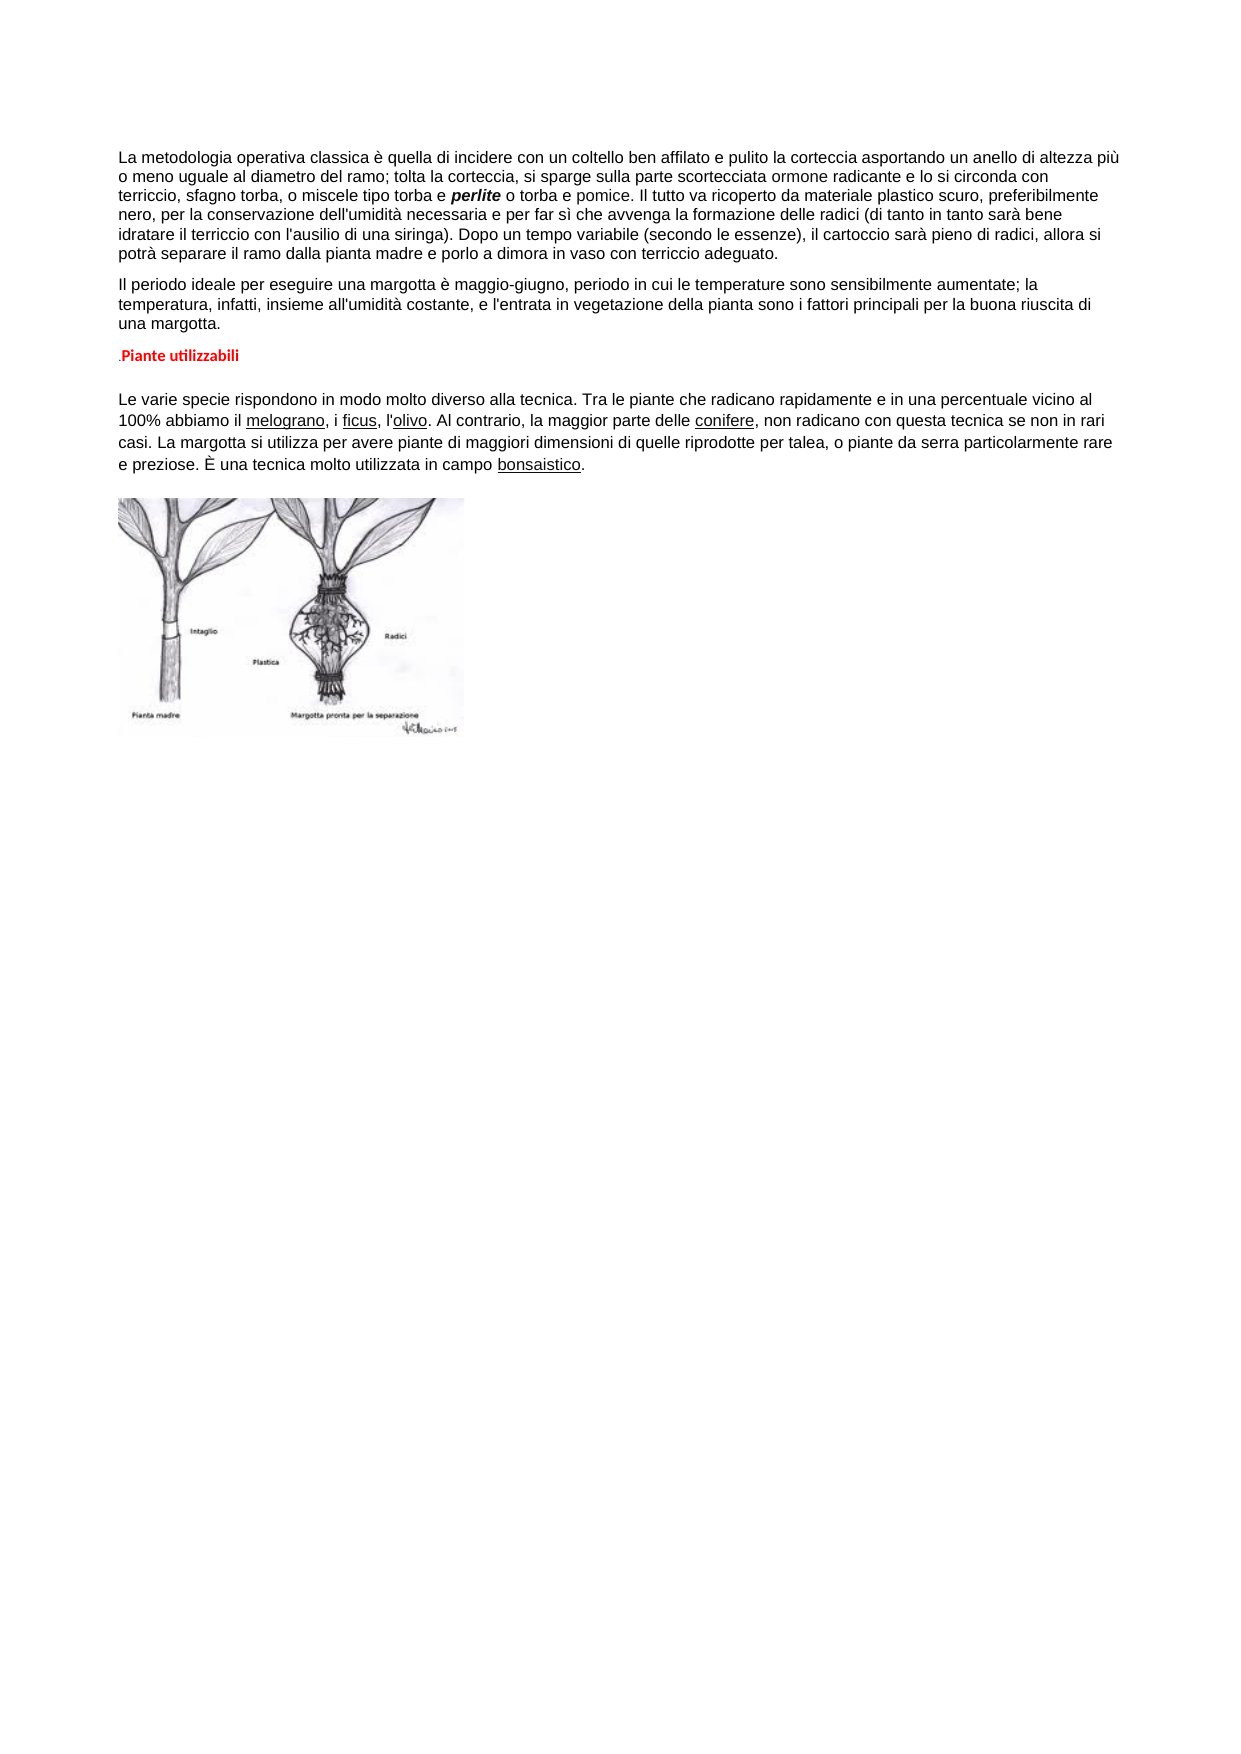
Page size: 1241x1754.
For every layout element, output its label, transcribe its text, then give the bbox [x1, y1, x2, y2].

text Le varie specie rispondono in modo molto diverso alla tecnica. Tra le piante che radicano rapidamente e in una percentuale vicino al 100% abbiamo il melograno, i ficus, l'olivo. Al contrario, la maggior parte delle conifere, non radicano con questa tecnica se non in rari casi. La margotta si utilizza per avere piante di maggiori dimensioni di quelle riprodotte per talea, o piante da serra particolarmente rare e preziose. È una tecnica molto utilizzata in campo bonsaistico. [118, 389, 1122, 474]
picture [118, 498, 465, 737]
text Il periodo ideale per eseguire una margotta è maggio-giugno, periodo in cui le temperature sono sensibilmente aumentate; la temperatura, infatti, insieme all'umidità costante, e l'entrata in vegetazione della pianta sono i fattori principali per la buona riuscita di una margotta. [118, 275, 1122, 333]
text .Piante utilizzabili [118, 345, 1122, 365]
text La metodologia operativa classica è quella di incidere con un coltello ben affilato e pulito la corteccia asportando un anello di altezza più o meno uguale al diametro del ramo; tolta la corteccia, si sparge sulla parte scortecciata ormone radicante e lo si circonda con terriccio, sfagno torba, o miscele tipo torba e perlite o torba e pomice. Il tutto va ricoperto da materiale plastico scuro, preferibilmente nero, per la conservazione dell'umidità necessaria e per far sì che avvenga la formazione delle radici (di tanto in tanto sarà bene idratare il terriccio con l'ausilio di una siringa). Dopo un tempo variabile (secondo le essenze), il cartoccio sarà pieno di radici, allora si potrà separare il ramo dalla pianta madre e porlo a dimora in vaso con terriccio adeguato. [118, 148, 1122, 263]
